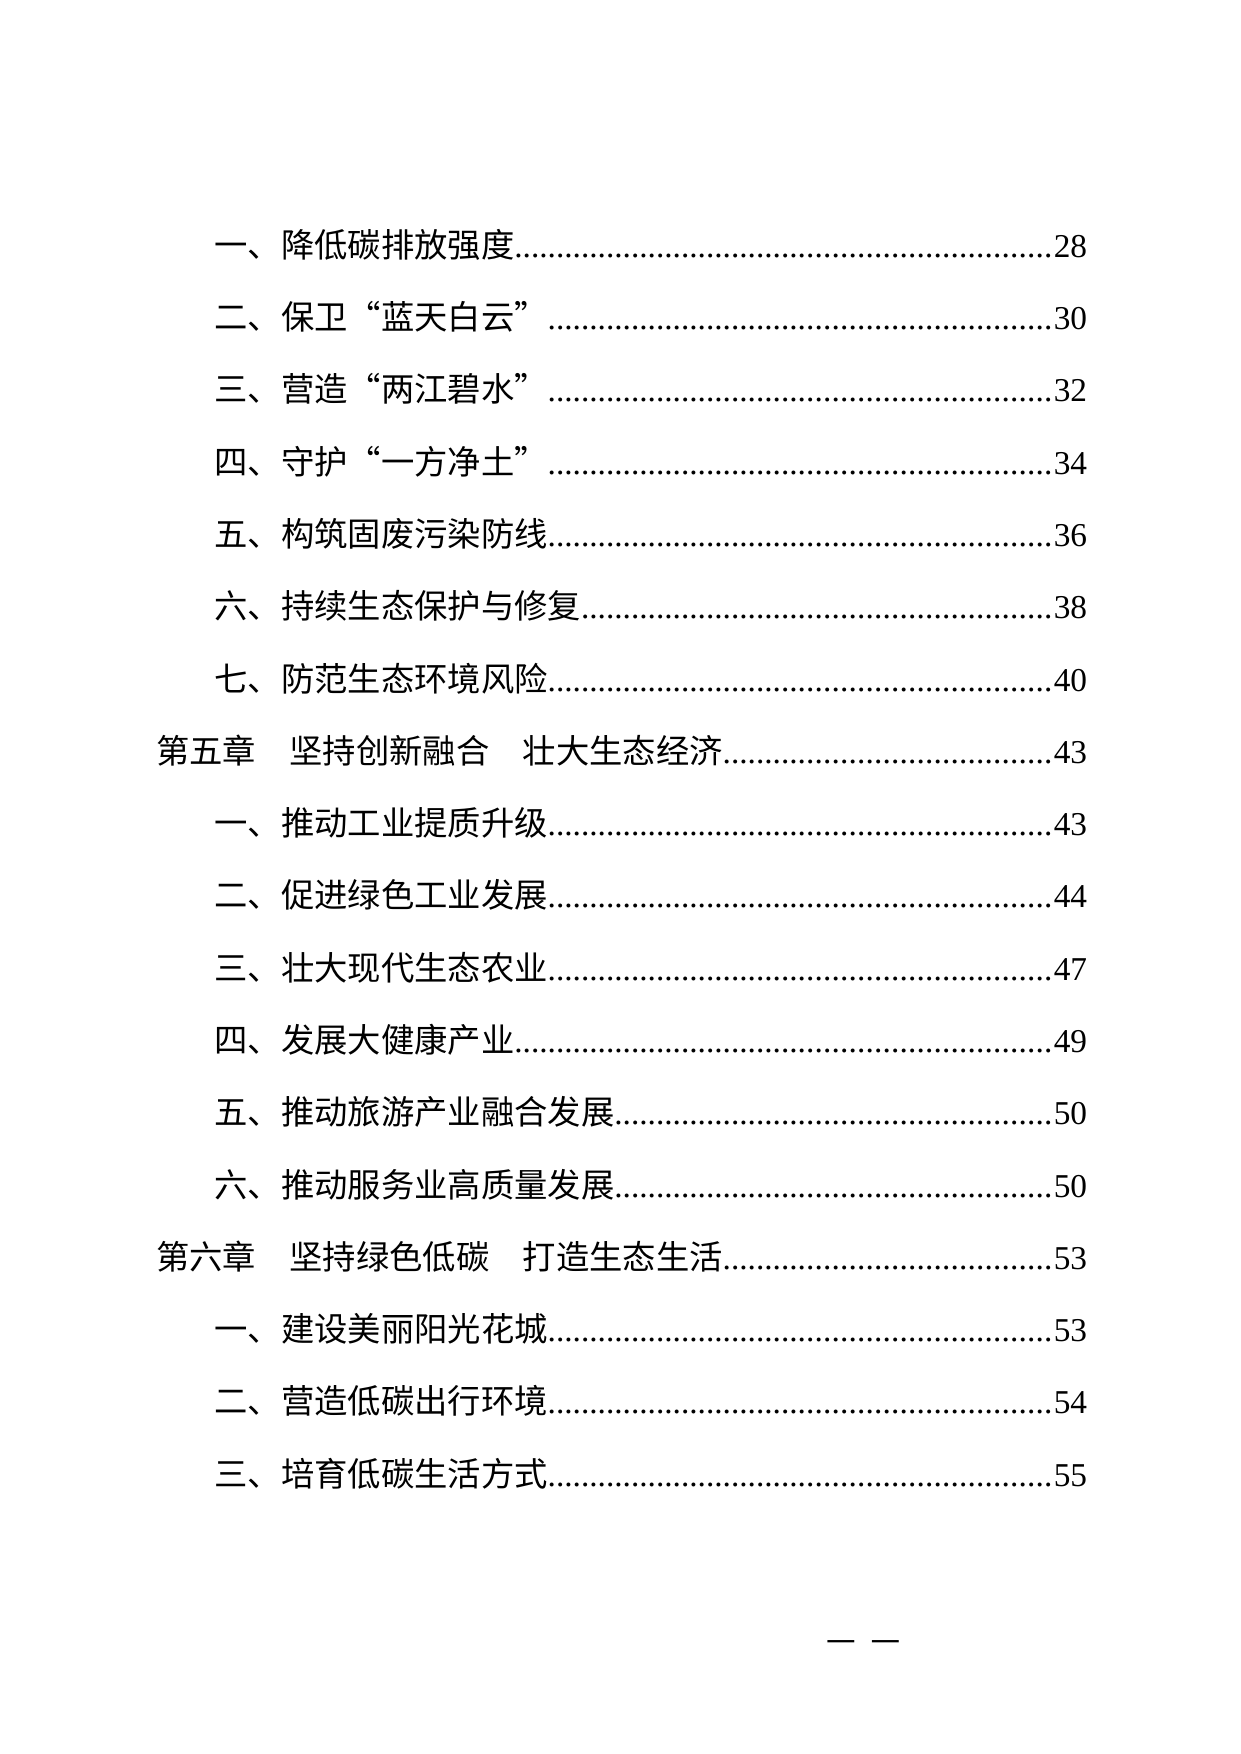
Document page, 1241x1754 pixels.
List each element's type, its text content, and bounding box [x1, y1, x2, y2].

text 一、建设美丽阳光花城 53 [99, 1303, 1087, 1351]
text 三、营造“两江碧水” 32 [99, 363, 1087, 411]
text 第六章 坚持绿色低碳 打造生态生活 53 [99, 1231, 1087, 1279]
text 二、促进绿色工业发展 44 [99, 869, 1087, 917]
text 四、守护“一方净土” 34 [99, 435, 1087, 484]
text 二、保卫“蓝天白云” 30 [99, 291, 1087, 339]
text 二、营造低碳出行环境 54 [99, 1375, 1087, 1423]
text 四、发展大健康产业 49 [99, 1014, 1087, 1062]
text 一、推动工业提质升级 43 [99, 797, 1087, 845]
text 三、培育低碳生活方式 55 [99, 1447, 1087, 1496]
text 三、壮大现代生态农业 47 [99, 941, 1087, 990]
text 第五章 坚持创新融合 壮大生态经济 43 [99, 724, 1087, 773]
text 一、降低碳排放强度 28 [99, 218, 1087, 267]
text 六、推动服务业高质量发展 50 [99, 1158, 1087, 1207]
text 六、持续生态保护与修复 38 [99, 580, 1087, 628]
text 七、防范生态环境风险 40 [99, 652, 1087, 701]
text 五、推动旅游产业融合发展 50 [99, 1086, 1087, 1134]
text 五、构筑固废污染防线 36 [99, 508, 1087, 556]
